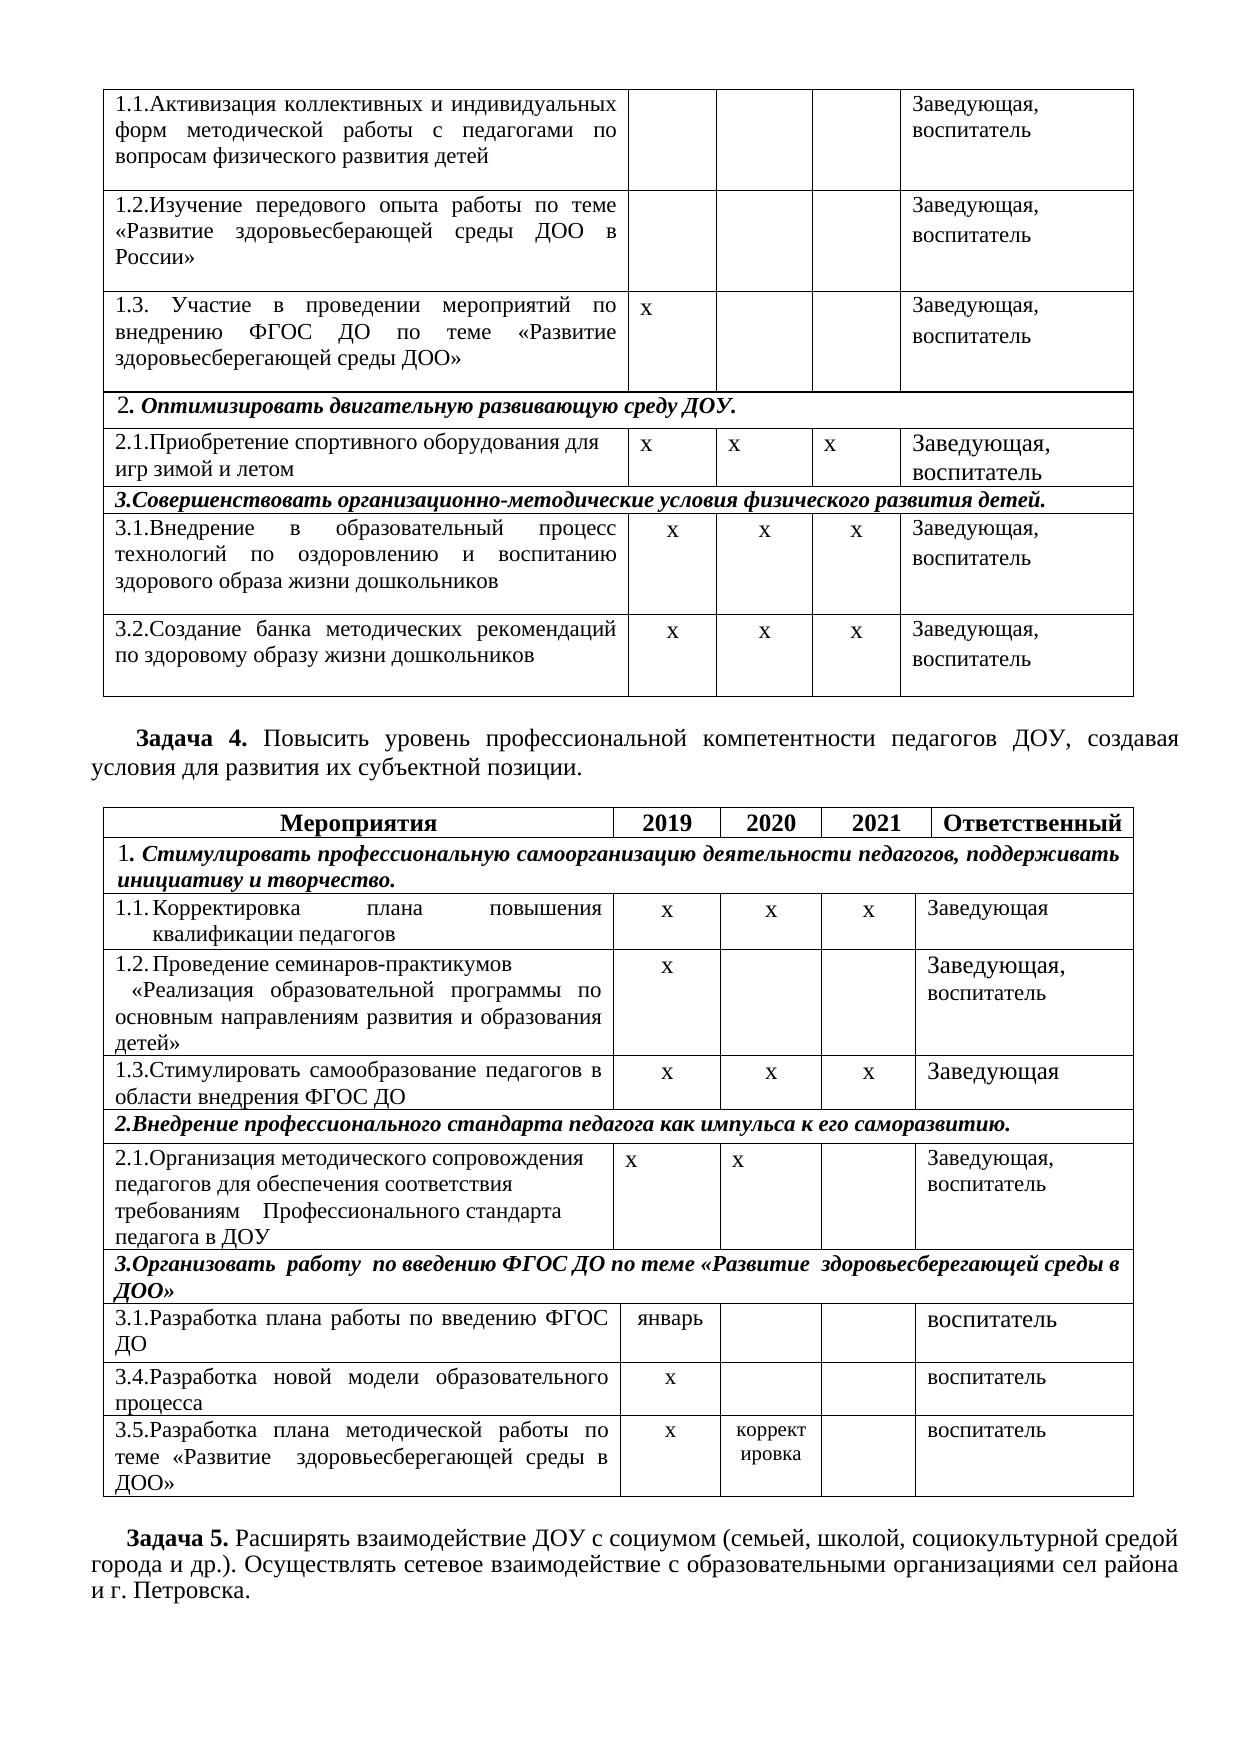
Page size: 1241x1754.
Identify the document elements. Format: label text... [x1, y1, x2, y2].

table_cell [822, 1304, 915, 1362]
table_cell 3.Совершенствовать организационно-методические условия физического развития детей. [104, 487, 1133, 513]
table_cell х [629, 615, 716, 696]
table_cell Заведующая [916, 1056, 1133, 1109]
table_cell Заведующая, воспитатель [901, 191, 1133, 291]
table_cell Корректировка плана повышения квалификации педагогов [104, 894, 613, 949]
table_cell [629, 191, 716, 291]
table_cell [721, 1363, 821, 1415]
table_cell январь [621, 1304, 720, 1362]
table_cell 2. Оптимизировать двигательную развивающую среду ДОУ. [104, 393, 1133, 427]
table_cell [717, 90, 812, 189]
table_cell Заведующая, воспитатель [901, 615, 1133, 696]
table_cell 3.5.Разработка плана методической работы по теме «Развитие здоровьесберегающей среды в ДОО» [104, 1416, 620, 1496]
table_cell 1.2.Изучение передового опыта работы по теме «Развитие здоровьесберающей среды ДОО в России» [104, 191, 628, 291]
table_cell х [717, 615, 812, 696]
table_cell [717, 292, 812, 391]
table_cell Заведующая, воспитатель [916, 950, 1133, 1055]
table_cell [822, 950, 915, 1055]
table_cell х [813, 615, 900, 696]
table_cell Заведующая, воспитатель [916, 1144, 1133, 1249]
table_cell [822, 1363, 915, 1415]
table_cell х [721, 1056, 821, 1109]
table_cell х [621, 1363, 720, 1415]
table_cell [813, 292, 900, 391]
table_cell [822, 1144, 915, 1249]
table_cell Проведение семинаров-практикумов «Реализация образовательной программы по основным направлениям развития и образования детей» [104, 950, 613, 1055]
table_cell 3.4.Разработка новой модели образовательного процесса [104, 1363, 620, 1415]
table_cell 2.Внедрение профессионального стандарта педагога как импульса к его саморазвитию. [104, 1110, 1133, 1143]
table_header 2021 [822, 808, 931, 837]
table_cell воспитатель [916, 1416, 1133, 1496]
table_cell х [822, 894, 915, 949]
table_cell корректировка [721, 1416, 821, 1496]
table_cell воспитатель [916, 1304, 1133, 1362]
table_header Мероприятия [104, 808, 613, 837]
table_cell х [717, 514, 812, 614]
table_cell 3.2.Создание банка методических рекомендаций по здоровому образу жизни дошкольников [104, 615, 628, 696]
table_header 2020 [721, 808, 821, 837]
table_cell воспитатель [916, 1363, 1133, 1415]
table_cell х [629, 514, 716, 614]
table_cell [717, 191, 812, 291]
table_cell Заведующая [916, 894, 1133, 949]
table_cell х [621, 1416, 720, 1496]
table_cell Заведующая, воспитатель [901, 429, 1133, 486]
table_cell [629, 90, 716, 189]
table_cell х [614, 894, 720, 949]
table_cell х [813, 429, 900, 486]
table_cell Заведующая, воспитатель [901, 90, 1133, 189]
table_cell х [721, 894, 821, 949]
table_cell Заведующая, воспитатель [901, 292, 1133, 391]
text Задача 4. Повысить уровень профессиональной компетентности педагогов ДОУ, создавая условия для развития их субъектной позиции. [91, 723, 1179, 781]
table_cell Заведующая, воспитатель [901, 514, 1133, 614]
table_cell [813, 191, 900, 291]
table_cell 2.1.Приобретение спортивного оборудования для игр зимой и летом [104, 429, 628, 486]
table_cell [813, 90, 900, 189]
text Задача 5. Расширять взаимодействие ДОУ с социумом (семьей, школой, социокультурной средой города и др.). Осуществлять сетевое взаимодействие с образовательными организациями сел района и г. Петровска. [91, 1525, 1179, 1603]
table_cell [822, 1416, 915, 1496]
table_cell 1. Стимулировать профессиональную самоорганизацию деятельности педагогов, поддерживать инициативу и творчество. [104, 838, 1133, 893]
table_cell х [721, 1144, 821, 1249]
table_header 2019 [614, 808, 720, 837]
table_cell х [813, 514, 900, 614]
table_cell 2.1.Организация методического сопровождения педагогов для обеспечения соответствия требованиям Профессионального стандарта педагога в ДОУ [104, 1144, 613, 1249]
table_header Ответственный [932, 808, 1133, 837]
table_cell [721, 1304, 821, 1362]
table_cell х [822, 1056, 915, 1109]
table_cell 1.3.Стимулировать самообразование педагогов в области внедрения ФГОС ДО [104, 1056, 613, 1109]
table_cell 1.1.Активизация коллективных и индивидуальных форм методической работы с педагогами по вопросам физического развития детей [104, 90, 628, 189]
table_cell 3.Организовать работу по введению ФГОС ДО по теме «Развитие здоровьесберегающей среды в ДОО» [104, 1250, 1133, 1303]
table_cell [721, 950, 821, 1055]
table_cell 1.3. Участие в проведении мероприятий по внедрению ФГОС ДО по теме «Развитие здоровьесберегающей среды ДОО» [104, 292, 628, 391]
table_cell 3.1.Внедрение в образовательный процесс технологий по оздоровлению и воспитанию здорового образа жизни дошкольников [104, 514, 628, 614]
table_cell х [614, 1144, 720, 1249]
table_cell х [629, 429, 716, 486]
table_cell х [614, 950, 720, 1055]
table_cell х [717, 429, 812, 486]
table_cell х [629, 292, 716, 391]
table_cell х [614, 1056, 720, 1109]
table_cell 3.1.Разработка плана работы по введению ФГОС ДО [104, 1304, 620, 1362]
